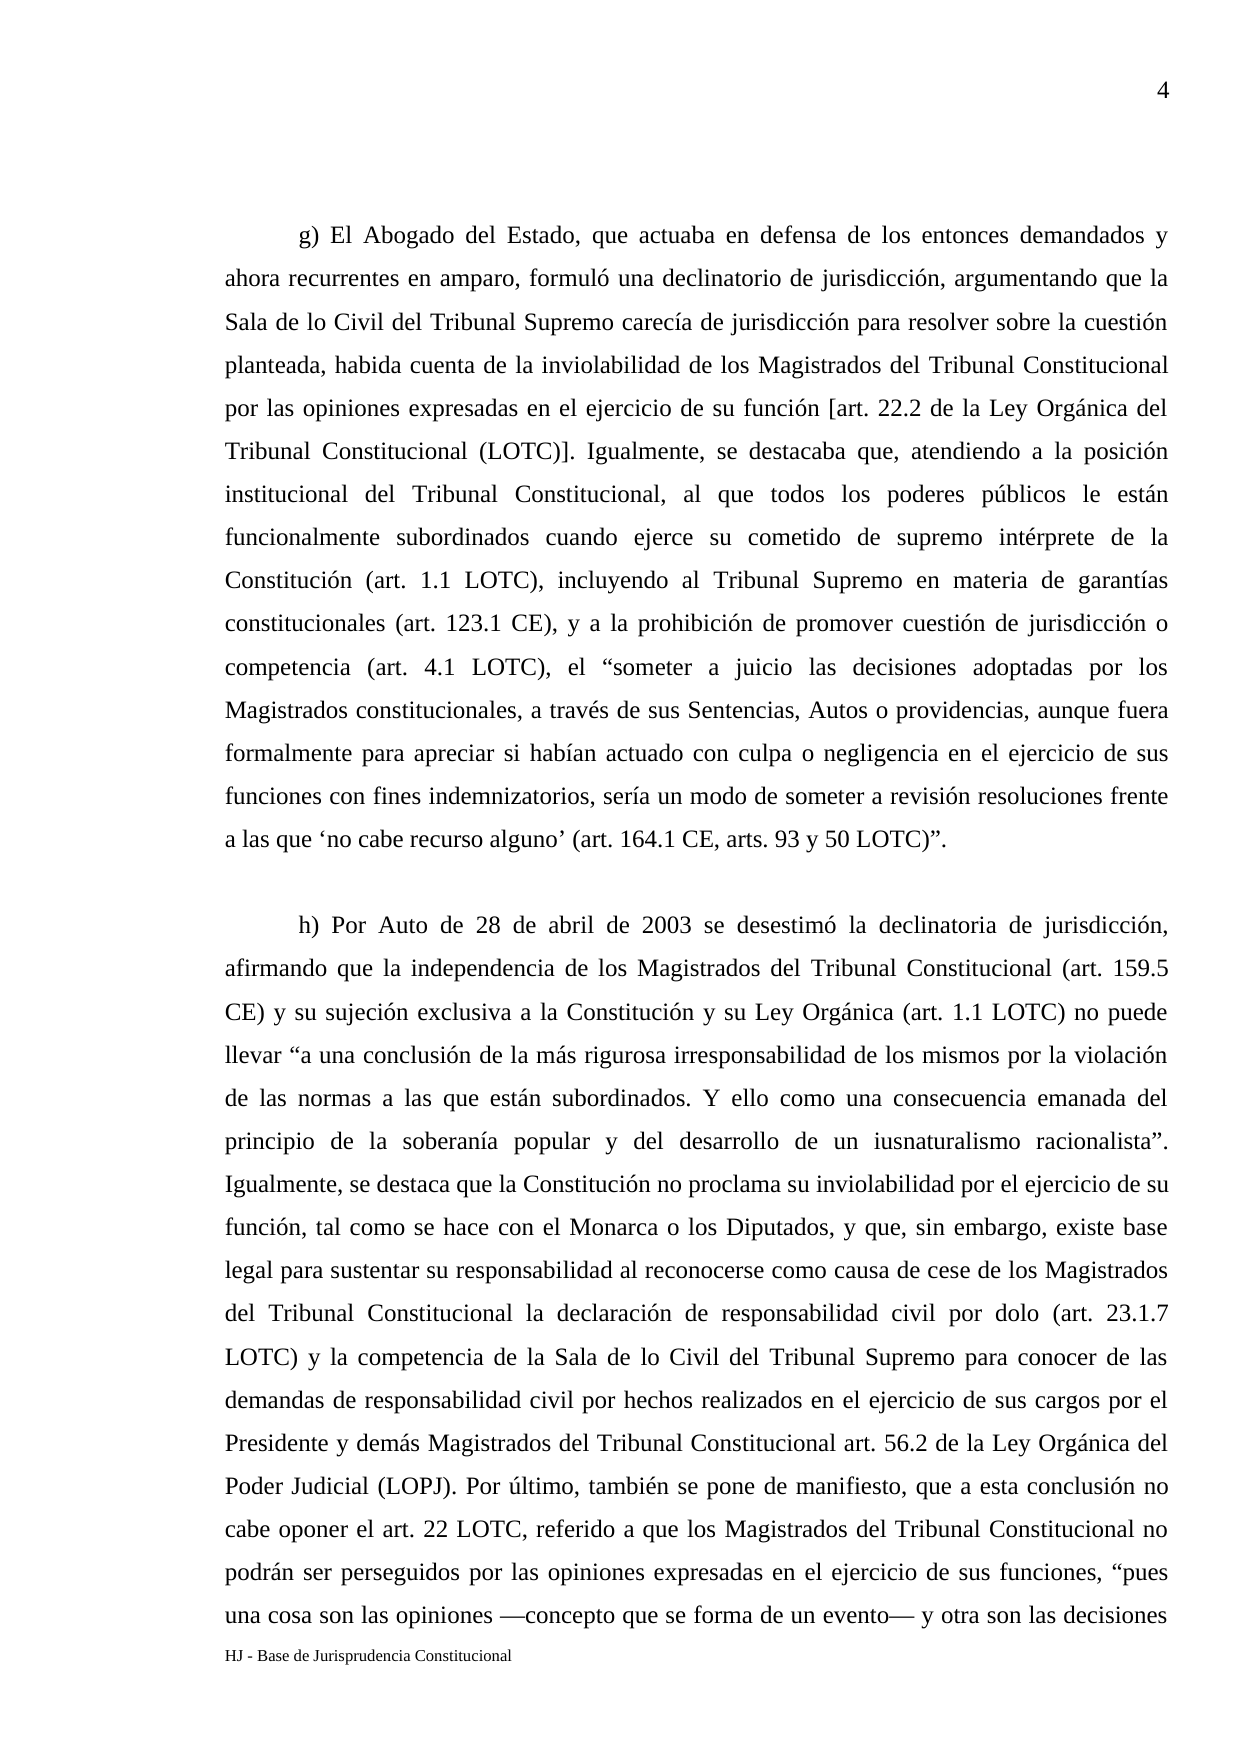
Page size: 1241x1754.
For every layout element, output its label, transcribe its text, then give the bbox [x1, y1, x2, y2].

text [224, 910, 1169, 1629]
text g) El Abogado del Estado, que actuaba en defensa de los entonces demandados y ahora recurrentes en amparo, formuló una declinatorio de jurisdicción, argumentando que la Sala de lo Civil del Tribunal Supremo carecía de jurisdicción para resolver sobre la cuestión planteada, habida cuenta de la inviolabilidad de los Magistrados del Tribunal Constitucional por las opiniones expresadas en el ejercicio de su función [art. 22.2 de la Ley Orgánica del Tribunal Constitucional (LOTC)]. Igualmente, se destacaba que, atendiendo a la posición institucional del Tribunal Constitucional, al que todos los poderes públicos le están funcionalmente subordinados cuando ejerce su cometido de supremo intérprete de la Constitución (art. 1.1 LOTC), incluyendo al Tribunal Supremo en materia de garantías constitucionales (art. 123.1 CE), y a la prohibición de promover cuestión de jurisdicción o competencia (art. 4.1 LOTC), el “someter a juicio las decisiones adoptadas por los Magistrados constitucionales, a través de sus Sentencias, Autos o providencias, aunque fuera formalmente para apreciar si habían actuado con culpa o negligencia en el ejercicio de sus funciones con fines indemnizatorios, sería un modo de someter a revisión resoluciones frente a las que ‘no cabe recurso alguno’ (art. 164.1 CE, arts. 93 y 50 LOTC)”. [224, 220, 1169, 853]
